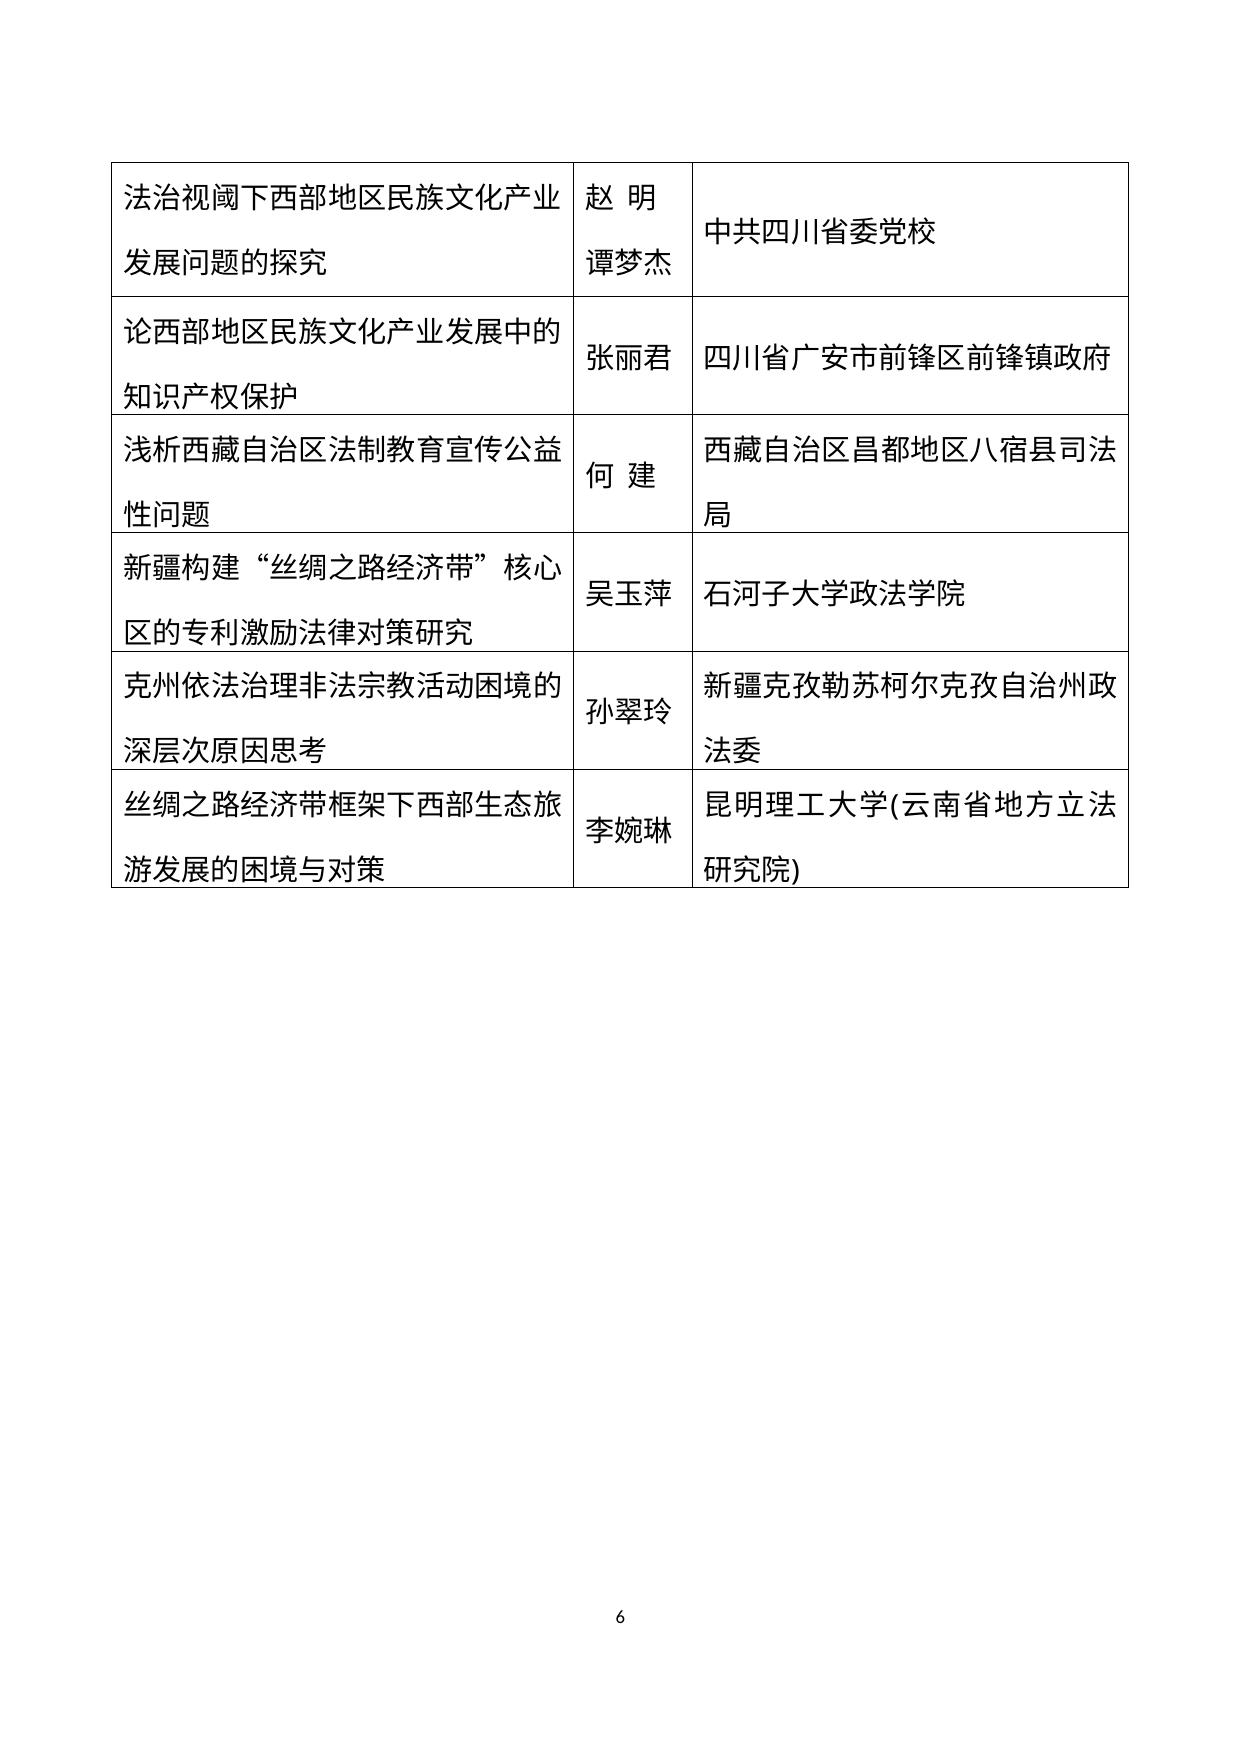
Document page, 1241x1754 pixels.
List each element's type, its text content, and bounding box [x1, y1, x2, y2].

table_cell 何 建 [574, 415, 692, 532]
table_cell 新疆克孜勒苏柯尔克孜自治州政法委 [693, 652, 1128, 769]
table_cell 吴玉萍 [574, 533, 692, 651]
table_cell 昆明理工大学(云南省地方立法研究院) [693, 770, 1128, 887]
table_cell 克州依法治理非法宗教活动困境的深层次原因思考 [112, 652, 573, 769]
table_cell 新疆构建“丝绸之路经济带”核心区的专利激励法律对策研究 [112, 533, 573, 651]
table_cell 丝绸之路经济带框架下西部生态旅游发展的困境与对策 [112, 770, 573, 887]
table_cell 法治视阈下西部地区民族文化产业发展问题的探究 [112, 163, 573, 296]
table_cell 浅析西藏自治区法制教育宣传公益性问题 [112, 415, 573, 532]
table_cell 李婉琳 [574, 770, 692, 887]
table_cell 赵 明 谭梦杰 [574, 163, 692, 296]
table_cell 四川省广安市前锋区前锋镇政府 [693, 297, 1128, 414]
table_cell 论西部地区民族文化产业发展中的知识产权保护 [112, 297, 573, 414]
table_cell 孙翠玲 [574, 652, 692, 769]
table_cell 中共四川省委党校 [693, 163, 1128, 296]
table_cell 张丽君 [574, 297, 692, 414]
table_cell 西藏自治区昌都地区八宿县司法局 [693, 415, 1128, 532]
table_cell 石河子大学政法学院 [693, 533, 1128, 651]
